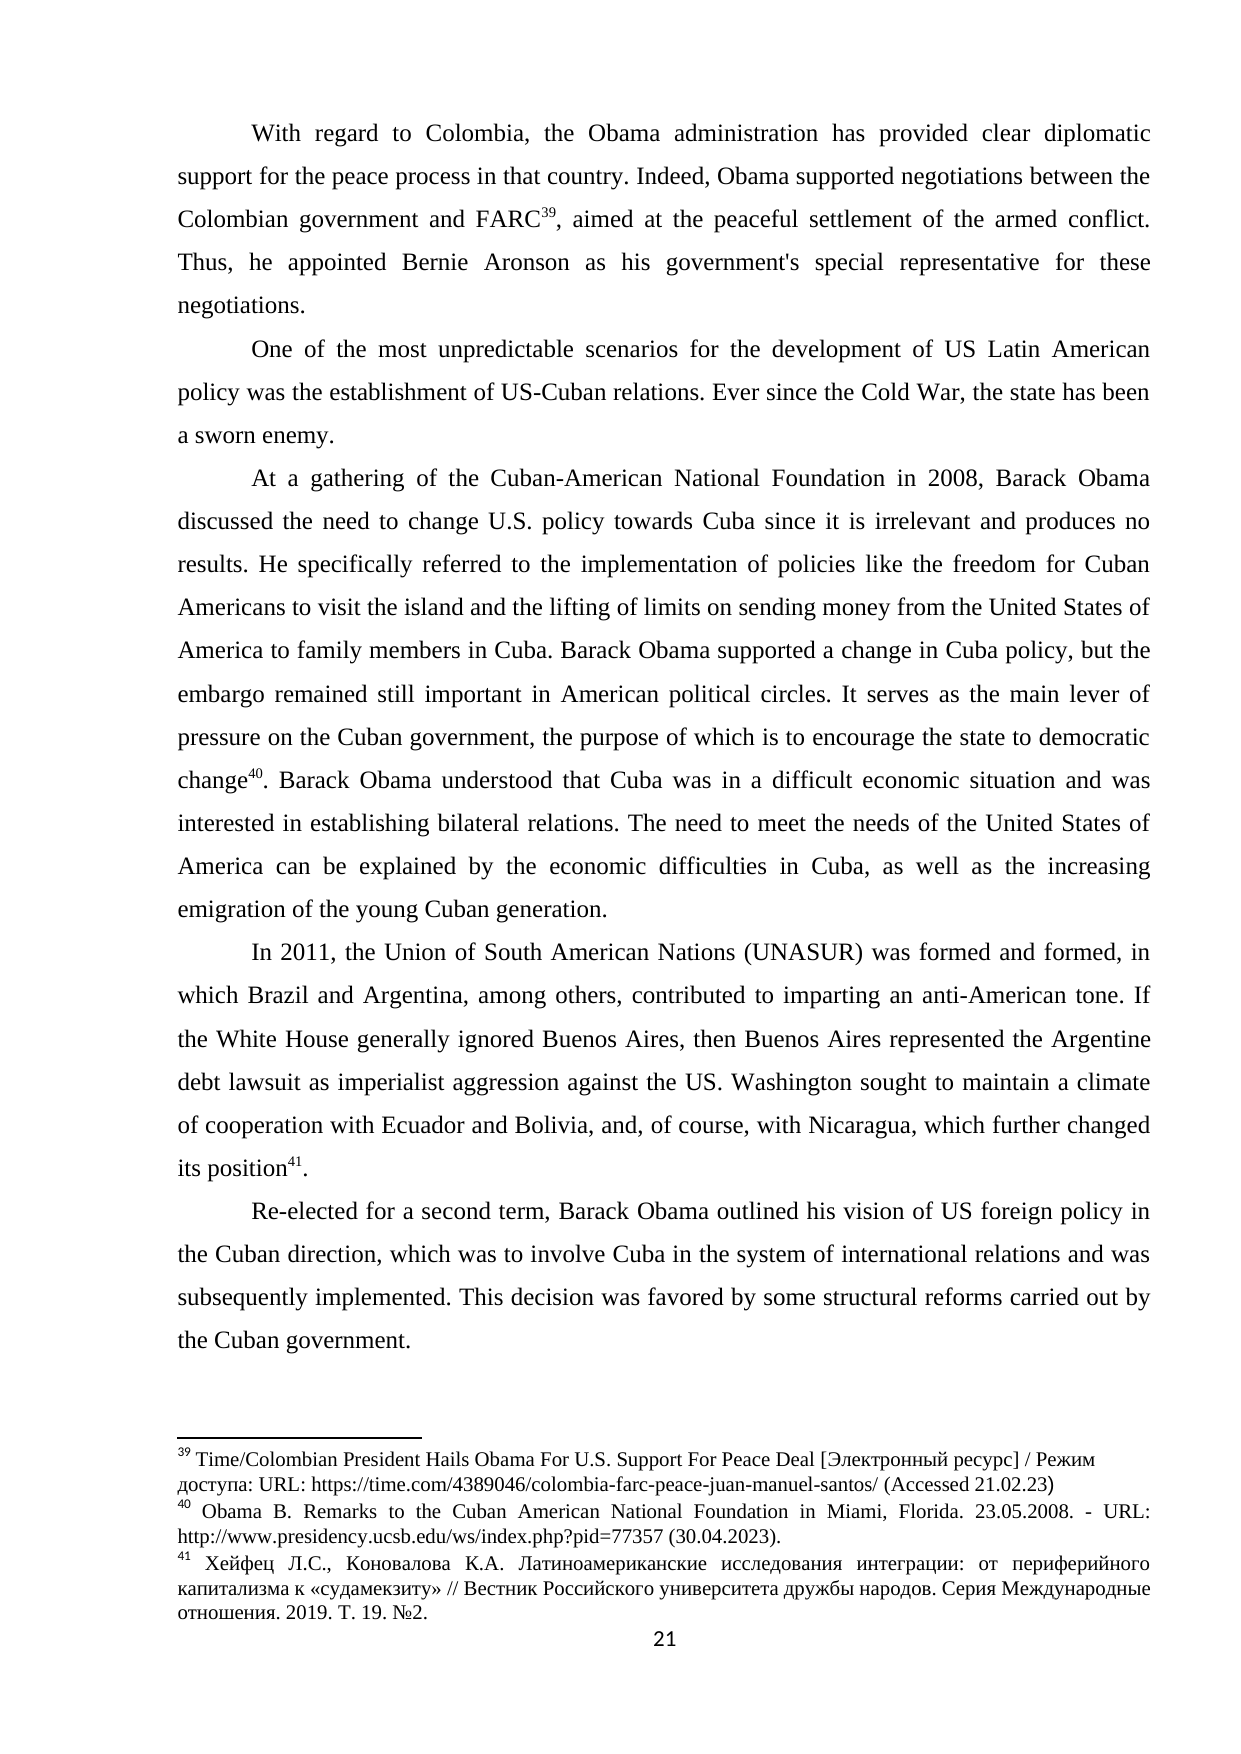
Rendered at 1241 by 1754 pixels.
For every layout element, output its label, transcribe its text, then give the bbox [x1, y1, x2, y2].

text With regard to Colombia, the Obama administration has provided clear diplomatic support for the peace process in that country. Indeed, Obama supported negotiations between the Colombian government and FARC, aimed at the peaceful settlement of the armed conflict. Thus, he appointed Bernie Aronson as his government's special representative for these negotiations. [177, 118, 1152, 319]
text Re-elected for a second term, Barack Obama outlined his vision of US foreign policy in the Cuban direction, which was to involve Cuba in the system of international relations and was subsequently implemented. This decision was favored by some structural reforms carried out by the Cuban government. [177, 1196, 1152, 1354]
text In 2011, the Union of South American Nations (UNASUR) was formed and formed, in which Brazil and Argentina, among others, contributed to imparting an anti-American tone. If the White House generally ignored Buenos Aires, then Buenos Aires represented the Argentine debt lawsuit as imperialist aggression against the US. Washington sought to maintain a climate of cooperation with Ecuador and Bolivia, and, of course, with Nicaragua, which further changed its position. [177, 937, 1152, 1182]
text One of the most unpredictable scenarios for the development of US Latin American policy was the establishment of US-Cuban relations. Ever since the Cold War, the state has been a sworn enemy. [177, 334, 1152, 449]
text At a gathering of the Cuban-American National Foundation in 2008, Barack Obama discussed the need to change U.S. policy towards Cuba since it is irrelevant and produces no results. He specifically referred to the implementation of policies like the freedom for Cuban Americans to visit the island and the lifting of limits on sending money from the United States of America to family members in Cuba. Barack Obama supported a change in Cuba policy, but the embargo remained still important in American political circles. It serves as the main lever of pressure on the Cuban government, the purpose of which is to encourage the state to democratic change. Barack Obama understood that Cuba was in a difficult economic situation and was interested in establishing bilateral relations. The need to meet the needs of the United States of America can be explained by the economic difficulties in Cuba, as well as the increasing emigration of the young Cuban generation. [177, 463, 1152, 923]
